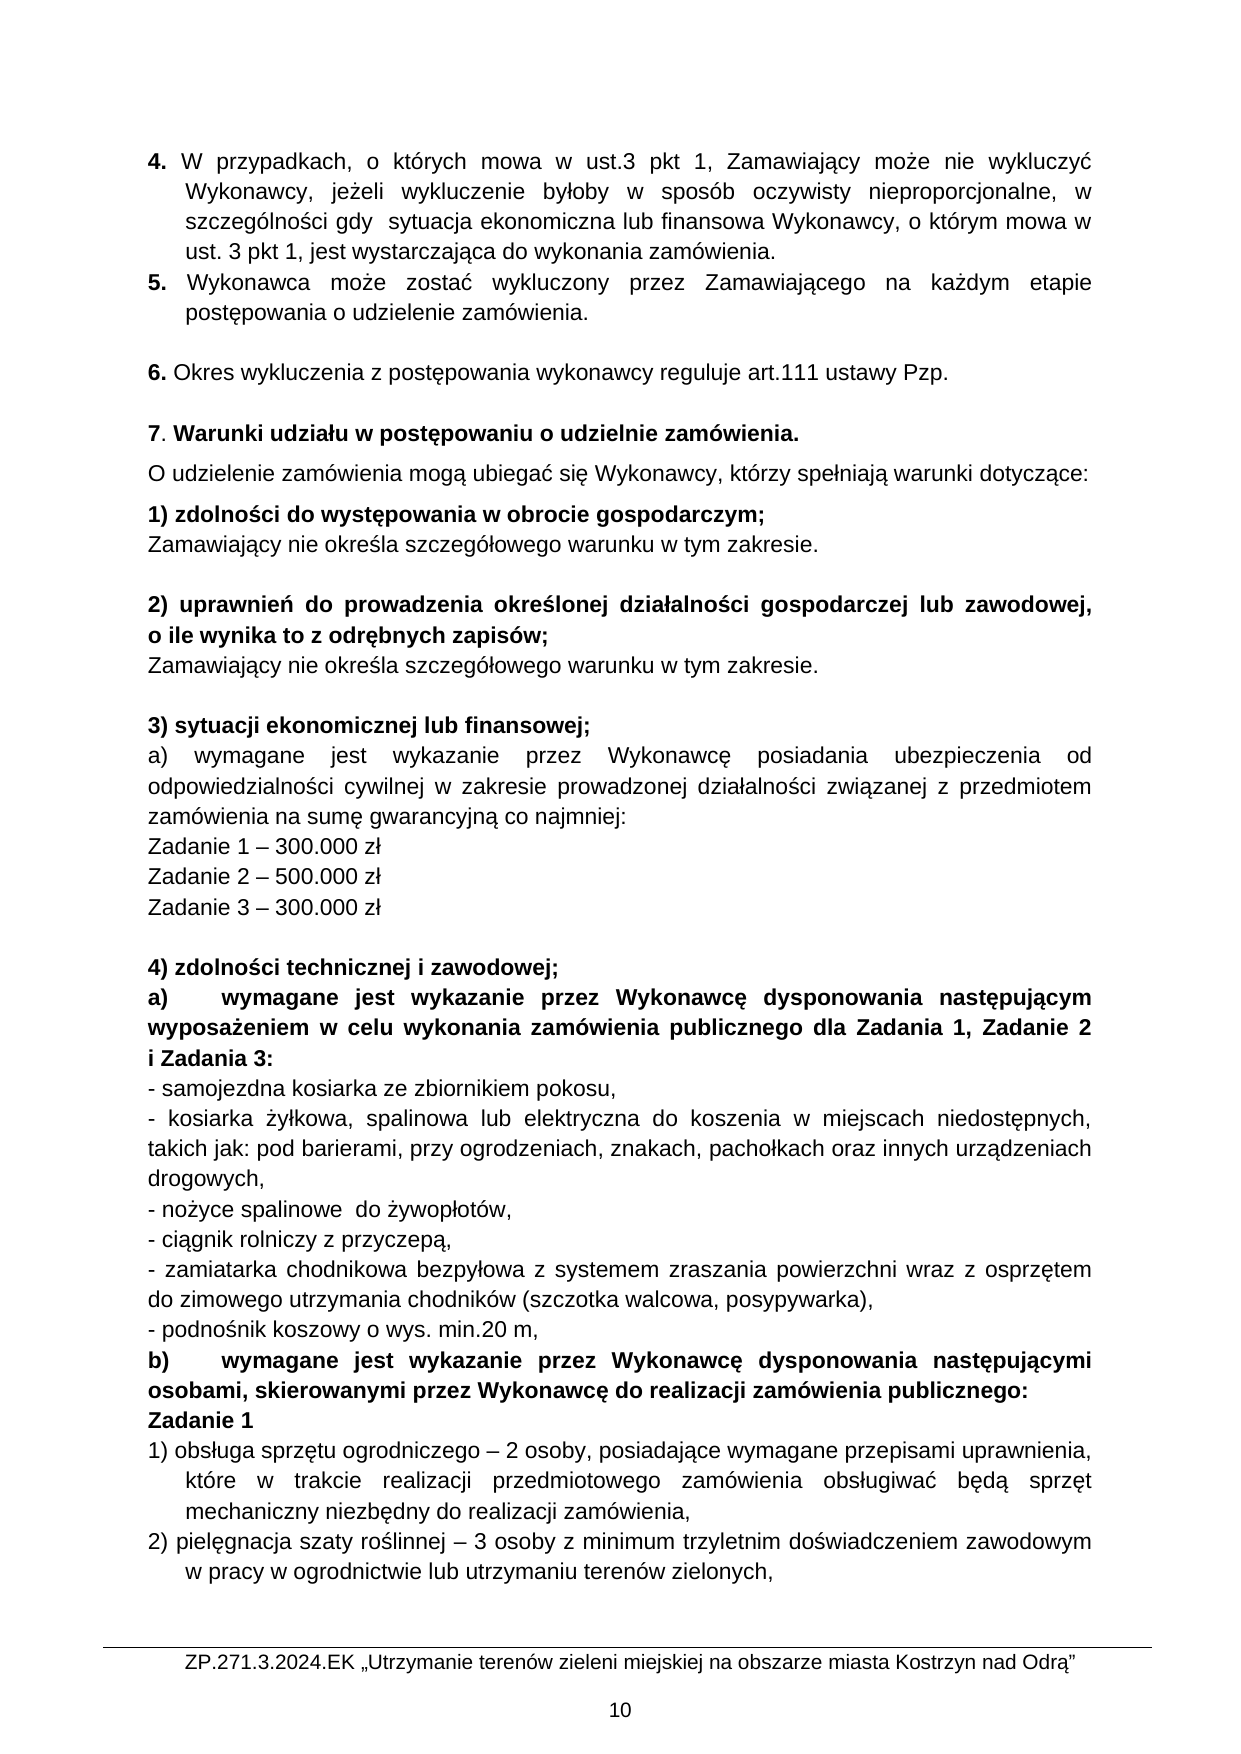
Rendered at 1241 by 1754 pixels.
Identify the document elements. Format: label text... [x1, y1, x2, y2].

text 4. W przypadkach, o których mowa w ust.3 pkt 1, Zamawiający może nie wykluczyć Wykonawcy, jeżeli wykluczenie byłoby w sposób oczywisty nieproporcjonalne, w szczególności gdy sytuacja ekonomiczna lub finansowa Wykonawcy, o którym mowa w ust. 3 pkt 1, jest wystarczająca do wykonania zamówienia. [148, 148, 1092, 265]
text 2) uprawnień do prowadzenia określonej działalności gospodarczej lub zawodowej, o ile wynika to z odrębnych zapisów; [148, 591, 1092, 648]
text 6. Okres wykluczenia z postępowania wykonawcy reguluje art.111 ustawy Pzp. [148, 359, 1092, 386]
text Zadanie 1 – 300.000 zł [148, 833, 1092, 859]
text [148, 1437, 1092, 1524]
text 5. Wykonawca może zostać wykluczony przez Zamawiającego na każdym etapie postępowania o udzielenie zamówienia. [148, 268, 1092, 325]
text b) wymagane jest wykazanie przez Wykonawcę dysponowania następującymi osobami, skierowanymi przez Wykonawcę do realizacji zamówienia publicznego: [148, 1347, 1092, 1403]
text a) wymagane jest wykazanie przez Wykonawcę dysponowania następującym wyposażeniem w celu wykonania zamówienia publicznego dla Zadania 1, Zadanie 2 i Zadania 3: [148, 984, 1092, 1071]
text - kosiarka żyłkowa, spalinowa lub elektryczna do koszenia w miejscach niedostępnych, takich jak: pod barierami, przy ogrodzeniach, znakach, pachołkach oraz innych urządzeniach drogowych, [148, 1105, 1092, 1192]
text 7. Warunki udziału w postępowaniu o udzielnie zamówienia. [148, 419, 1092, 446]
text 3) sytuacji ekonomicznej lub finansowej; [148, 712, 1092, 739]
text Zadanie 3 – 300.000 zł [148, 893, 1092, 920]
text O udzielenie zamówienia mogą ubiegać się Wykonawcy, którzy spełniają warunki dotyczące: [148, 460, 1092, 487]
text Zadanie 2 – 500.000 zł [148, 863, 1092, 890]
text a) wymagane jest wykazanie przez Wykonawcę posiadania ubezpieczenia od odpowiedzialności cywilnej w zakresie prowadzonej działalności związanej z przedmiotem zamówienia na sumę gwarancyjną co najmniej: [148, 742, 1092, 829]
text - ciągnik rolniczy z przyczepą, [148, 1226, 1092, 1252]
text - zamiatarka chodnikowa bezpyłowa z systemem zraszania powierzchni wraz z osprzętem do zimowego utrzymania chodników (szczotka walcowa, posypywarka), [148, 1256, 1092, 1313]
text 1) zdolności do występowania w obrocie gospodarczym; [148, 501, 1092, 527]
text Zamawiający nie określa szczegółowego warunku w tym zakresie. [148, 531, 1092, 557]
text 2) pielęgnacja szaty roślinnej – 3 osoby z minimum trzyletnim doświadczeniem zawodowym w pracy w ogrodnictwie lub utrzymaniu terenów zielonych, [148, 1528, 1092, 1584]
text - nożyce spalinowe do żywopłotów, [148, 1196, 1092, 1222]
text Zadanie 1 [148, 1407, 1092, 1433]
text Zamawiający nie określa szczegółowego warunku w tym zakresie. [148, 652, 1092, 678]
text - samojezdna kosiarka ze zbiornikiem pokosu, [148, 1075, 1092, 1101]
text - podnośnik koszowy o wys. min.20 m, [148, 1316, 1092, 1343]
text 4) zdolności technicznej i zawodowej; [148, 954, 1092, 980]
